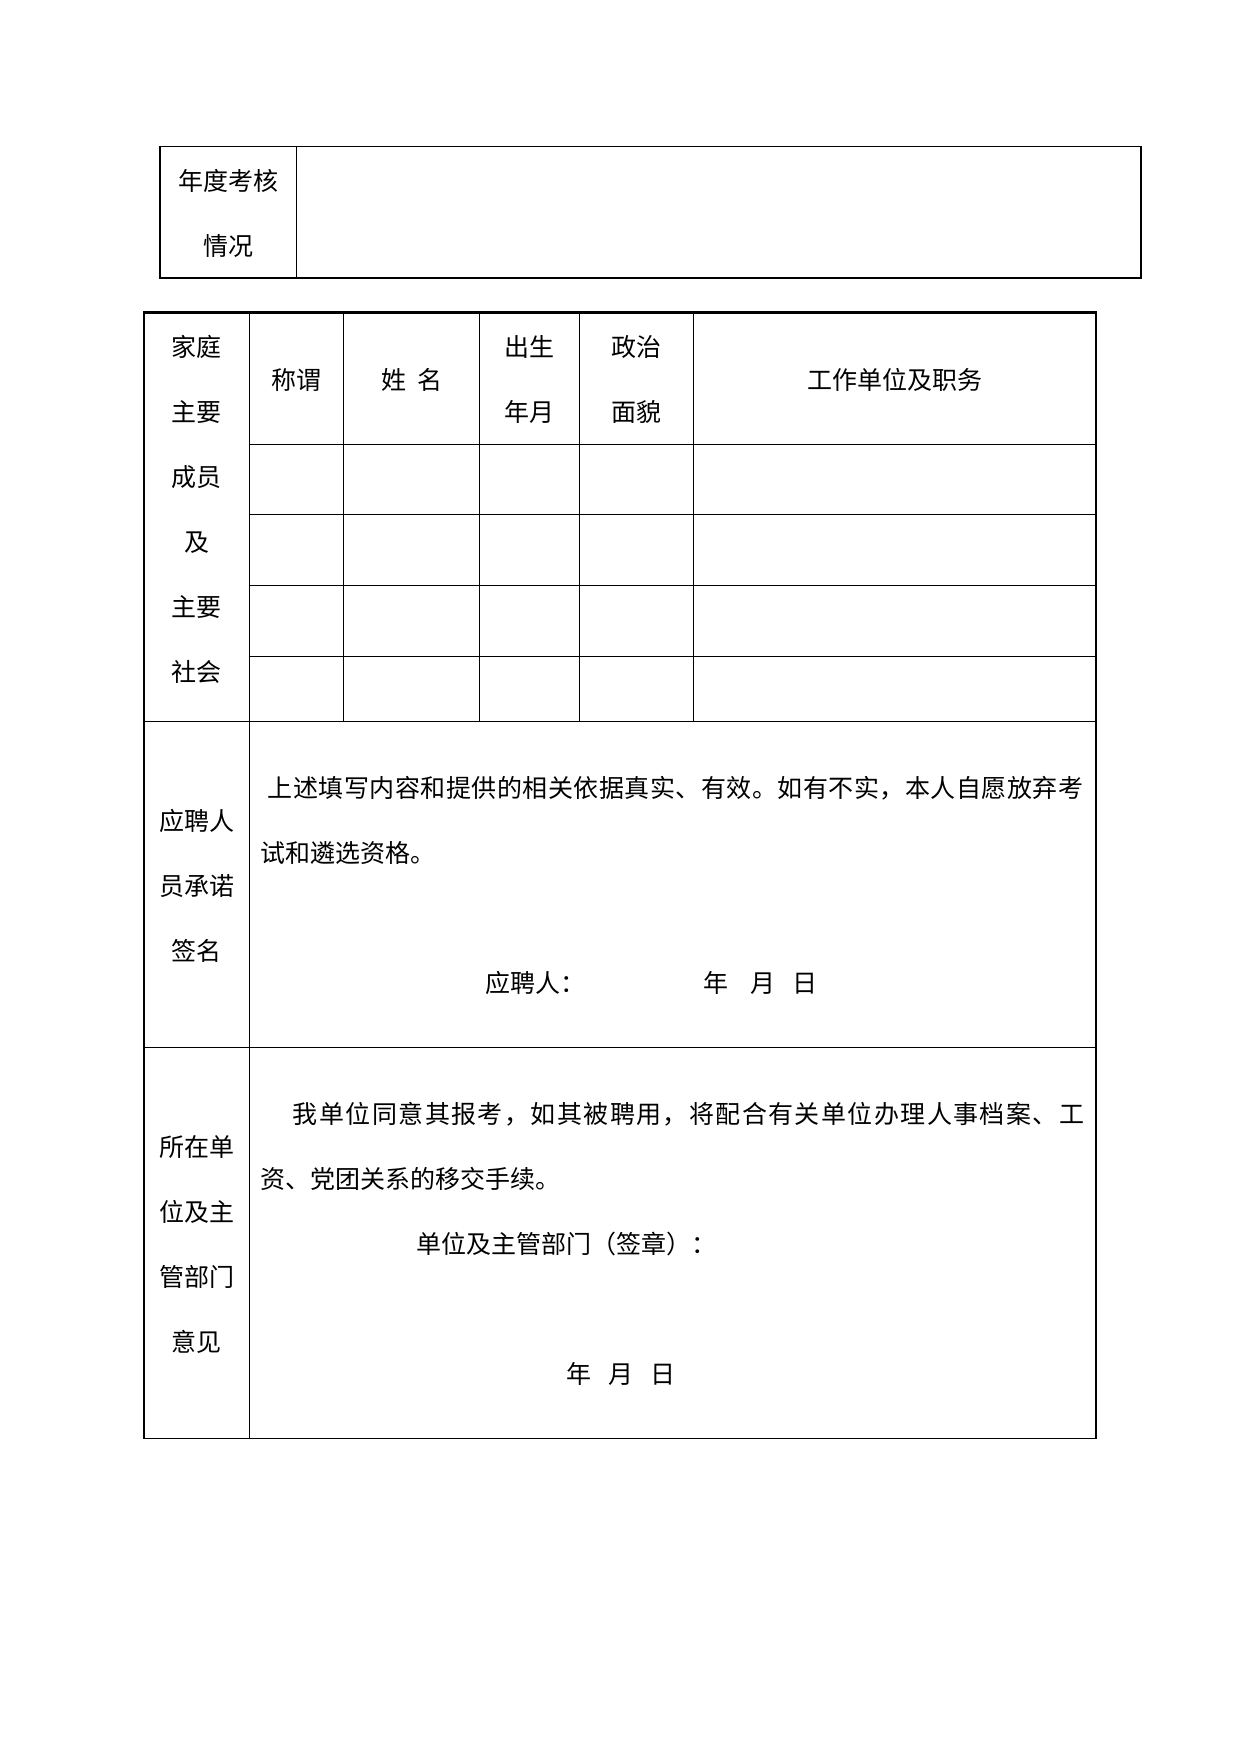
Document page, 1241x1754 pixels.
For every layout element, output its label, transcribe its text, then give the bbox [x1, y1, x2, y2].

table_cell [580, 445, 693, 514]
table_cell [344, 586, 479, 656]
table_cell 我单位同意其报考，如其被聘用，将配合有关单位办理人事档案、工资、党团关系的移交手续。 单位及主管部门（签章）： 年 月 日 [250, 1048, 1095, 1438]
table_cell [250, 515, 343, 585]
table_header 出生 年月 [480, 314, 579, 443]
table_header 家庭 主要 成员 及 主要 社会 关系 [145, 314, 249, 721]
table_cell [580, 657, 693, 721]
table_cell [297, 147, 1140, 277]
table_header 称谓 [250, 314, 343, 443]
table_cell [250, 586, 343, 656]
table_cell [580, 586, 693, 656]
table_cell [344, 445, 479, 514]
table_cell [250, 657, 343, 721]
table_cell [480, 657, 579, 721]
table_cell [480, 586, 579, 656]
table_cell [694, 445, 1095, 514]
table_header 工作单位及职务 [694, 314, 1095, 443]
table_cell [694, 586, 1095, 656]
table_cell [480, 445, 579, 514]
table_cell [344, 515, 479, 585]
table_cell [580, 515, 693, 585]
table_header 姓 名 [344, 314, 479, 443]
table_header 政治 面貌 [580, 314, 693, 443]
table_cell 应聘人员承诺签名 [145, 722, 249, 1047]
table_cell [694, 515, 1095, 585]
table_cell 所在单位及主管部门意见 [145, 1048, 249, 1438]
table_cell 上述填写内容和提供的相关依据真实、有效。如有不实，本人自愿放弃考试和遴选资格。 应聘人： 年 月 日 [250, 722, 1095, 1047]
table_cell [344, 657, 479, 721]
table_cell [480, 515, 579, 585]
table_cell [694, 657, 1095, 721]
table_cell 年度考核情况 [161, 147, 296, 277]
table_cell [250, 445, 343, 514]
